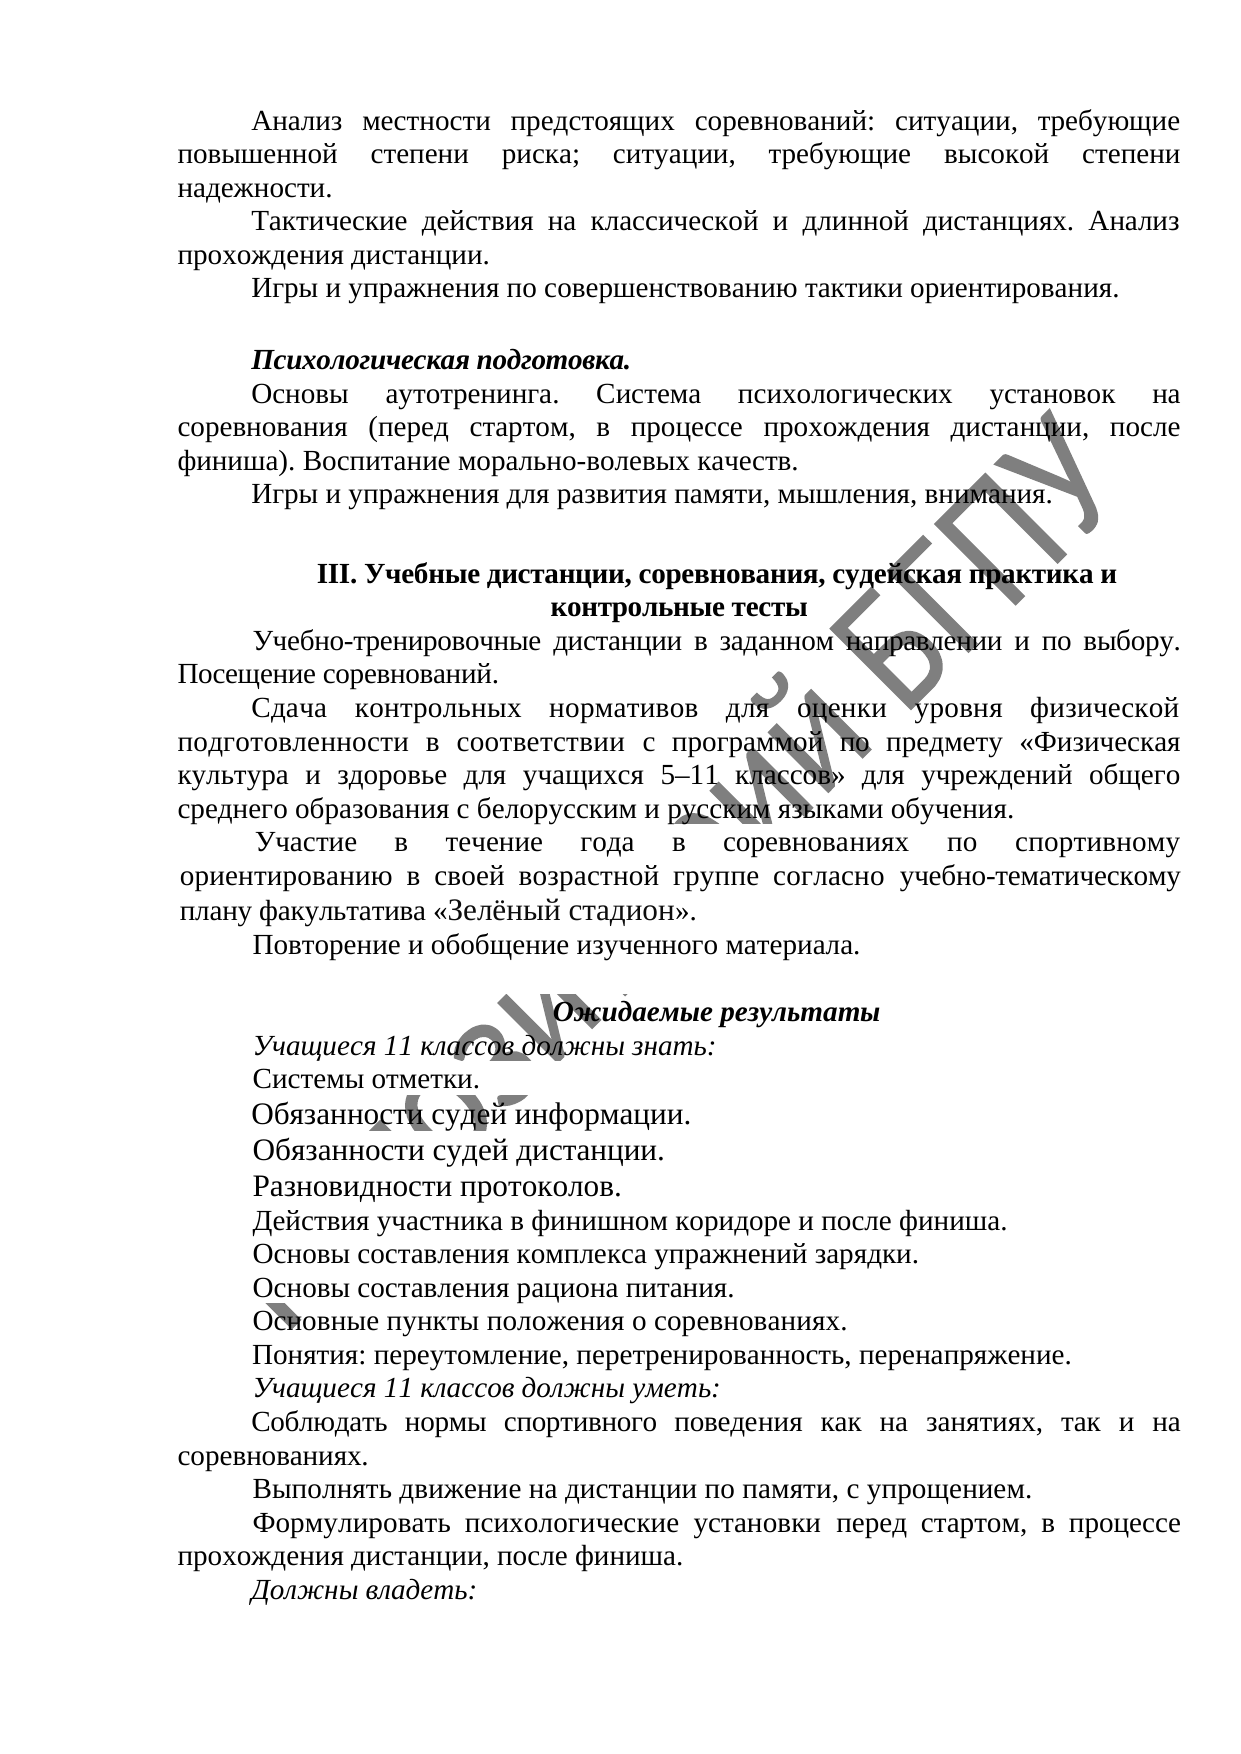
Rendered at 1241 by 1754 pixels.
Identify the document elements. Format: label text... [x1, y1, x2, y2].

text Обязанности судей дистанции. [179, 1131, 1180, 1167]
text Соблюдать нормы спортивного поведения как на занятиях, так и на соревнованиях. [177, 1404, 1181, 1471]
text Действия участника в финишном коридоре и после финиша. [179, 1203, 1180, 1236]
text Должны владеть: [177, 1572, 1181, 1605]
text Учащиеся 11 классов должны знать: [177, 1028, 1181, 1061]
text Тактические действия на классической и длинной дистанциях. Анализ прохождения дистанции. [177, 203, 1181, 270]
text Игры и упражнения для развития памяти, мышления, внимания. [177, 476, 1181, 510]
text Основы аутотренинга. Система психологических установок на соревнования (перед стартом, в процессе прохождения дистанции, после финиша). Воспитание морально-волевых качеств. [177, 376, 1181, 476]
text Учебно-тренировочные дистанции в заданном направлении и по выбору. Посещение соревнований. [177, 623, 1181, 690]
text Основные пункты положения о соревнованиях. [177, 1303, 1181, 1337]
text Сдача контрольных нормативов для оценки уровня физической подготовленности в соответствии с программой по предмету «Физическая культура и здоровье для учащихся 5–11 классов» для учреждений общего среднего образования с белорусским и русским языками обучения. [177, 690, 1181, 824]
text Системы отметки. [179, 1061, 1179, 1095]
text Учащиеся 11 классов должны уметь: [177, 1371, 1181, 1404]
text Повторение и обобщение изученного материала. [177, 927, 1181, 961]
text Разновидности протоколов. [179, 1167, 1180, 1203]
text III. Учебные дистанции, соревнования, судейская практика и контрольные тесты [177, 556, 1181, 623]
text Участие в течение года в соревнованиях по спортивному ориентированию в своей возрастной группе согласно учебно-тематическому плану факультатива «Зелёный стадион». [179, 824, 1181, 927]
text Психологическая подготовка. [177, 342, 1181, 376]
text Выполнять движение на дистанции по памяти, с упрощением. [177, 1471, 1181, 1505]
text Обязанности судей информации. [177, 1095, 1181, 1131]
text Понятия: переутомление, перетренированность, перенапряжение. [178, 1337, 1180, 1371]
text Анализ местности предстоящих соревнований: ситуации, требующие повышенной степени риска; ситуации, требующие высокой степени надежности. [177, 103, 1181, 203]
text Игры и упражнения по совершенствованию тактики ориентирования. [177, 270, 1181, 304]
text Ожидаемые результаты [177, 994, 1181, 1028]
text Основы составления рациона питания. [179, 1270, 1180, 1303]
text Основы составления комплекса упражнений зарядки. [179, 1236, 1180, 1270]
text Формулировать психологические установки перед стартом, в процессе прохождения дистанции, после финиша. [177, 1505, 1181, 1572]
